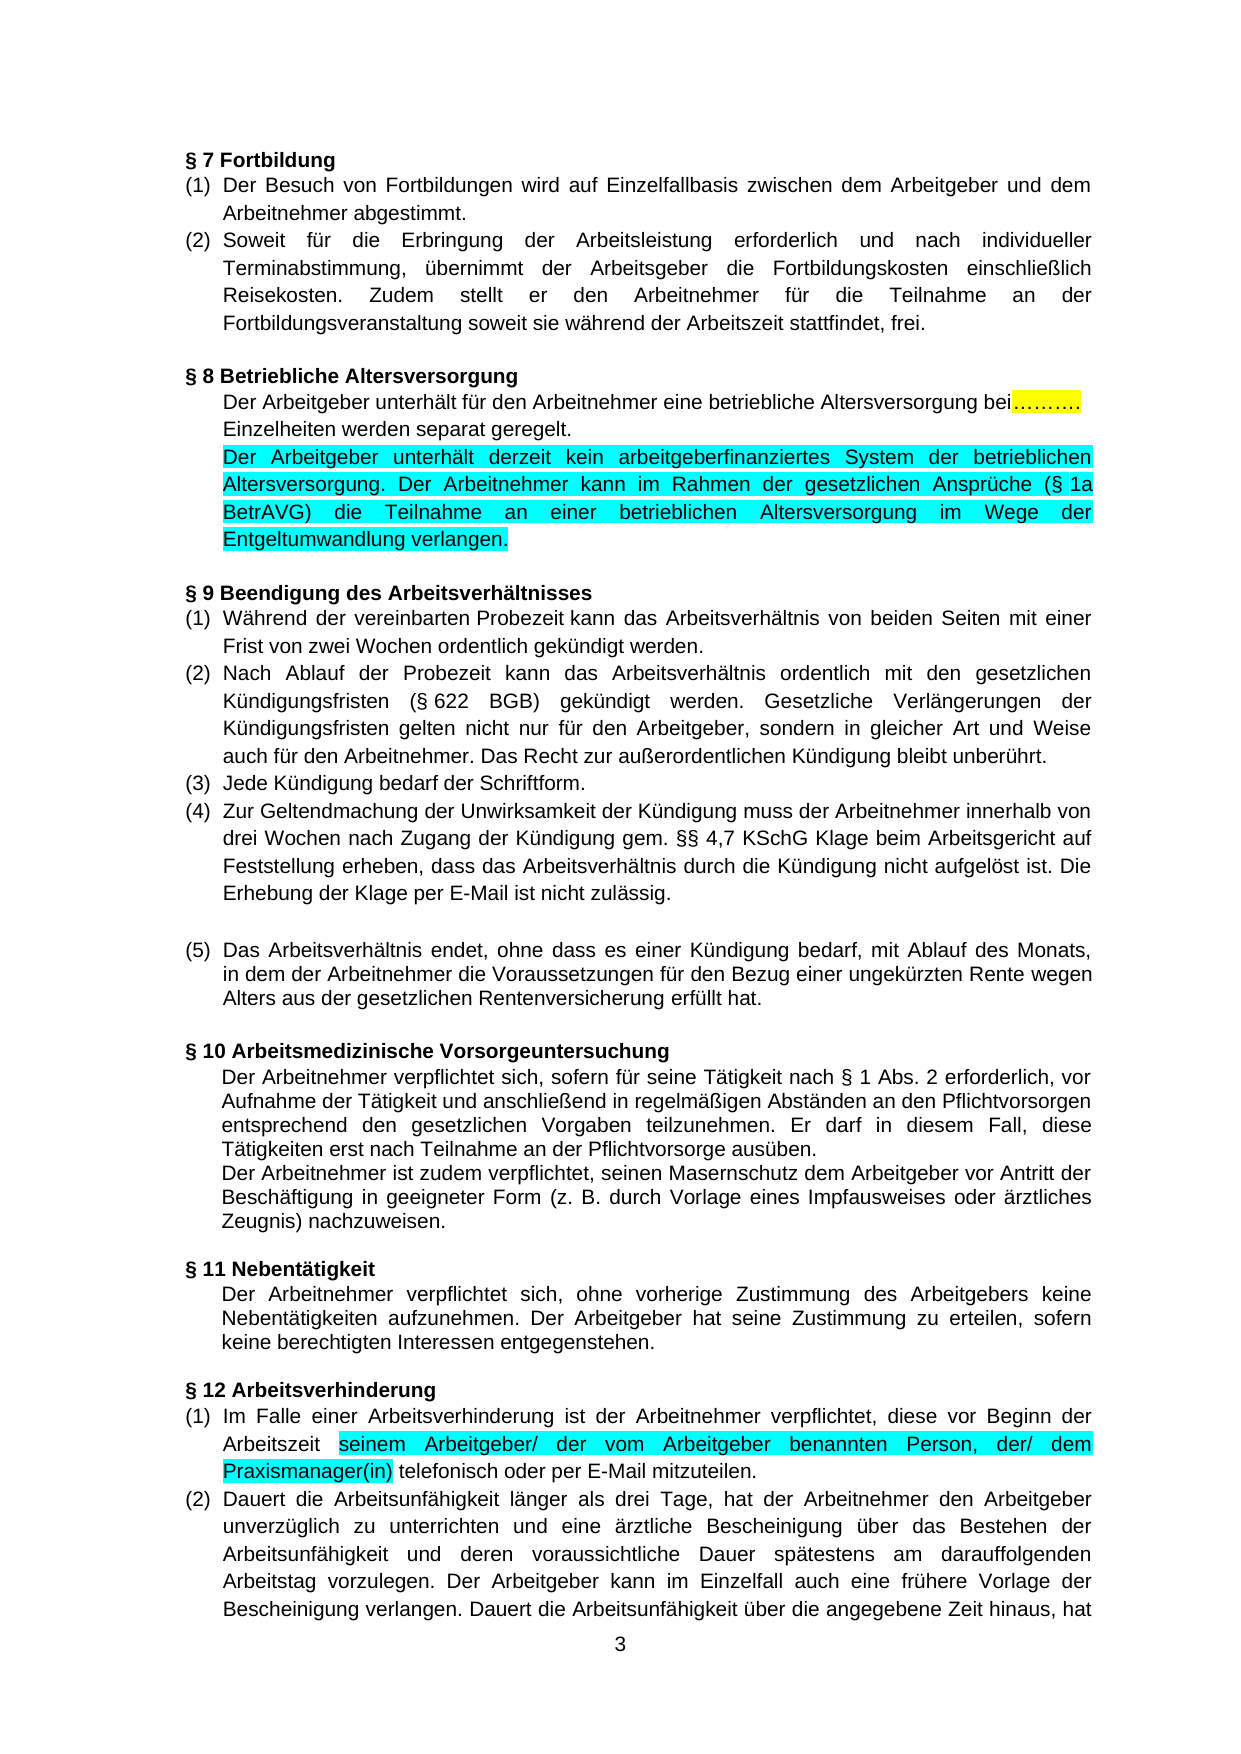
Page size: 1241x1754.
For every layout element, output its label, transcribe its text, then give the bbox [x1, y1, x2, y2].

text Der Arbeitnehmer verpflichtet sich, ohne vorherige Zustimmung des Arbeitgebers keine Nebentätigkeiten aufzunehmen. Der Arbeitgeber hat seine Zustimmung zu erteilen, sofern keine berechtigten Interessen entgegenstehen. [221, 1282, 1093, 1354]
list Nach Ablauf der Probezeit kann das Arbeitsverhältnis ordentlich mit den gesetzlichen Kündigungsfristen (§ 622 BGB) gekündigt werden. Gesetzliche Verlängerungen der Kündigungsfristen gelten nicht nur für den Arbeitgeber, sondern in gleicher Art und Weise auch für den Arbeitnehmer. Das Recht zur außerordentlichen Kündigung bleibt unberührt. [185, 661, 1093, 768]
list Das Arbeitsverhältnis endet, ohne dass es einer Kündigung bedarf, mit Ablauf des Monats, in dem der Arbeitnehmer die Voraussetzungen für den Bezug einer ungekürzten Rente wegen Alters aus der gesetzlichen Rentenversicherung erfüllt hat. [185, 938, 1093, 1010]
text Der Arbeitnehmer ist zudem verpflichtet, seinen Masernschutz dem Arbeitgeber vor Antritt der Beschäftigung in geeigneter Form (z. B. durch Vorlage eines Impfausweises oder ärztliches Zeugnis) nachzuweisen. [221, 1161, 1093, 1232]
text § 9 Beendigung des Arbeitsverhältnisses [185, 580, 1093, 604]
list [185, 1486, 1093, 1620]
text § 8 Betriebliche Altersversorgung [148, 364, 1093, 388]
text § 12 Arbeitsverhinderung [185, 1378, 1093, 1402]
text Der Arbeitnehmer verpflichtet sich, sofern für seine Tätigkeit nach § 1 Abs. 2 erforderlich, vor Aufnahme der Tätigkeit und anschließend in regelmäßigen Abständen an den Pflichtvorsorgen entsprechend den gesetzlichen Vorgaben teilzunehmen. Er darf in diesem Fall, diese Tätigkeiten erst nach Teilnahme an der Pflichtvorsorge ausüben. [221, 1065, 1093, 1161]
list Zur Geltendmachung der Unwirksamkeit der Kündigung muss der Arbeitnehmer innerhalb von drei Wochen nach Zugang der Kündigung gem. §§ 4,7 KSchG Klage beim Arbeitsgericht auf Feststellung erheben, dass das Arbeitsverhältnis durch die Kündigung nicht aufgelöst ist. Die Erhebung der Klage per E-Mail ist nicht zulässig. [185, 799, 1093, 905]
list Der Arbeitgeber unterhält derzeit kein arbeitgeberfinanziertes System der betrieblichen Altersversorgung. Der Arbeitnehmer kann im Rahmen der gesetzlichen Ansprüche (§ 1a BetrAVG) die Teilnahme an einer betrieblichen Altersversorgung im Wege der Entgeltumwandlung verlangen. [223, 523, 1093, 551]
text § 7 Fortbildung [185, 148, 1093, 172]
text § 10 Arbeitsmedizinische Vorsorgeuntersuchung [185, 1039, 1093, 1063]
text § 11 Nebentätigkeit [185, 1256, 1093, 1280]
list Während der vereinbarten Probezeit kann das Arbeitsverhältnis von beiden Seiten mit einer Frist von zwei Wochen ordentlich gekündigt werden. [185, 606, 1093, 658]
list Soweit für die Erbringung der Arbeitsleistung erforderlich und nach individueller Terminabstimmung, übernimmt der Arbeitsgeber die Fortbildungskosten einschließlich Reisekosten. Zudem stellt er den Arbeitnehmer für die Teilnahme an der Fortbildungsveranstaltung soweit sie während der Arbeitszeit stattfindet, frei. [185, 228, 1093, 334]
list Jede Kündigung bedarf der Schriftform. [185, 771, 1093, 795]
list Der Arbeitgeber unterhält für den Arbeitnehmer eine betriebliche Altersversorgung bei………. [223, 389, 1093, 413]
list Der Besuch von Fortbildungen wird auf Einzelfallbasis zwischen dem Arbeitgeber und dem Arbeitnehmer abgestimmt. [185, 173, 1093, 224]
list Der Arbeitgeber unterhält derzeit kein arbeitgeberfinanziertes System der betrieblichen Altersversorgung. Der Arbeitnehmer kann im Rahmen der gesetzlichen Ansprüche (§ 1a BetrAVG) die Teilnahme an einer betrieblichen Altersversorgung im Wege der Entgeltumwandlung verlangen. [223, 468, 1093, 500]
list Im Falle einer Arbeitsverhinderung ist der Arbeitnehmer verpflichtet, diese vor Beginn der Arbeitszeit seinem Arbeitgeber/ der vom Arbeitgeber benannten Person, der/ dem Praxismanager(in) telefonisch oder per E-Mail mitzuteilen. [185, 1404, 1093, 1483]
list Einzelheiten werden separat geregelt. [223, 417, 1093, 441]
